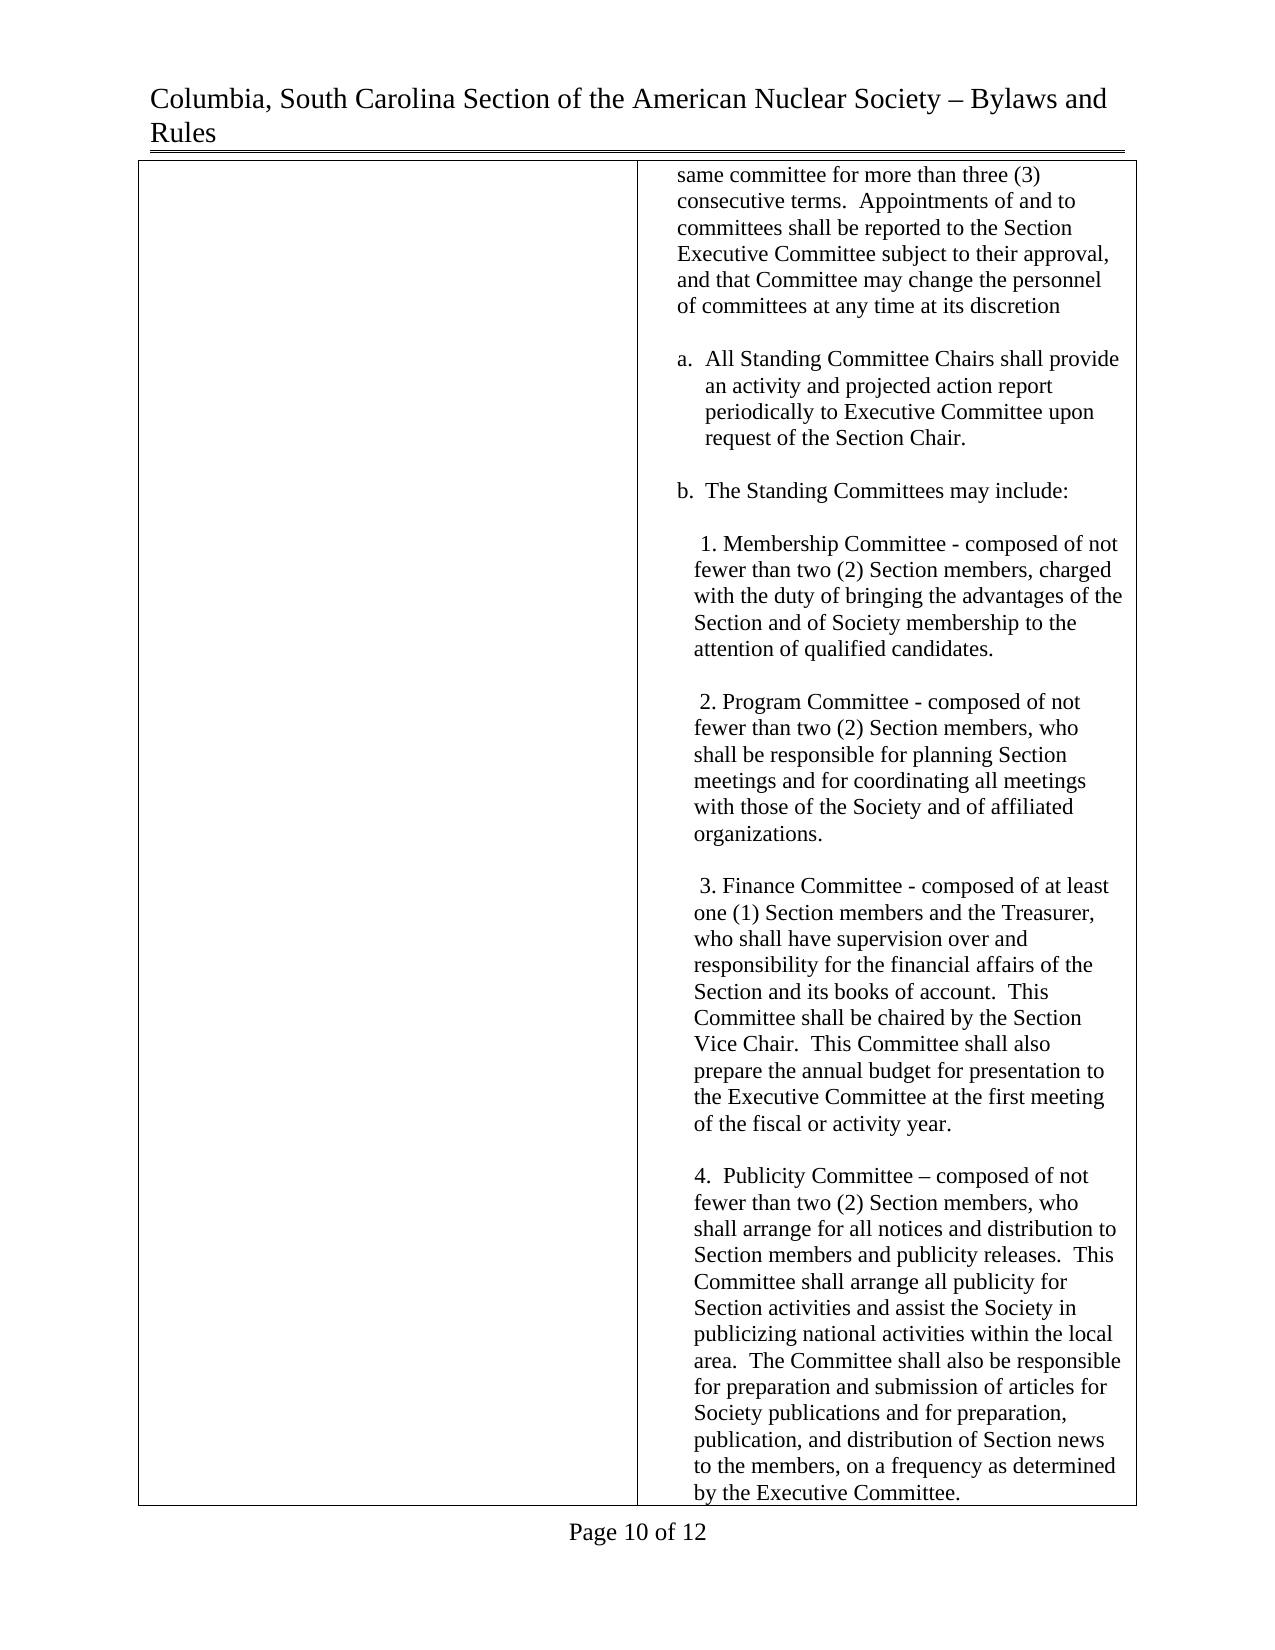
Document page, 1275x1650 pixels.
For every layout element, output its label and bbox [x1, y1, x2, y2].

table_cell [638, 161, 1136, 1505]
table_cell [139, 161, 637, 1505]
